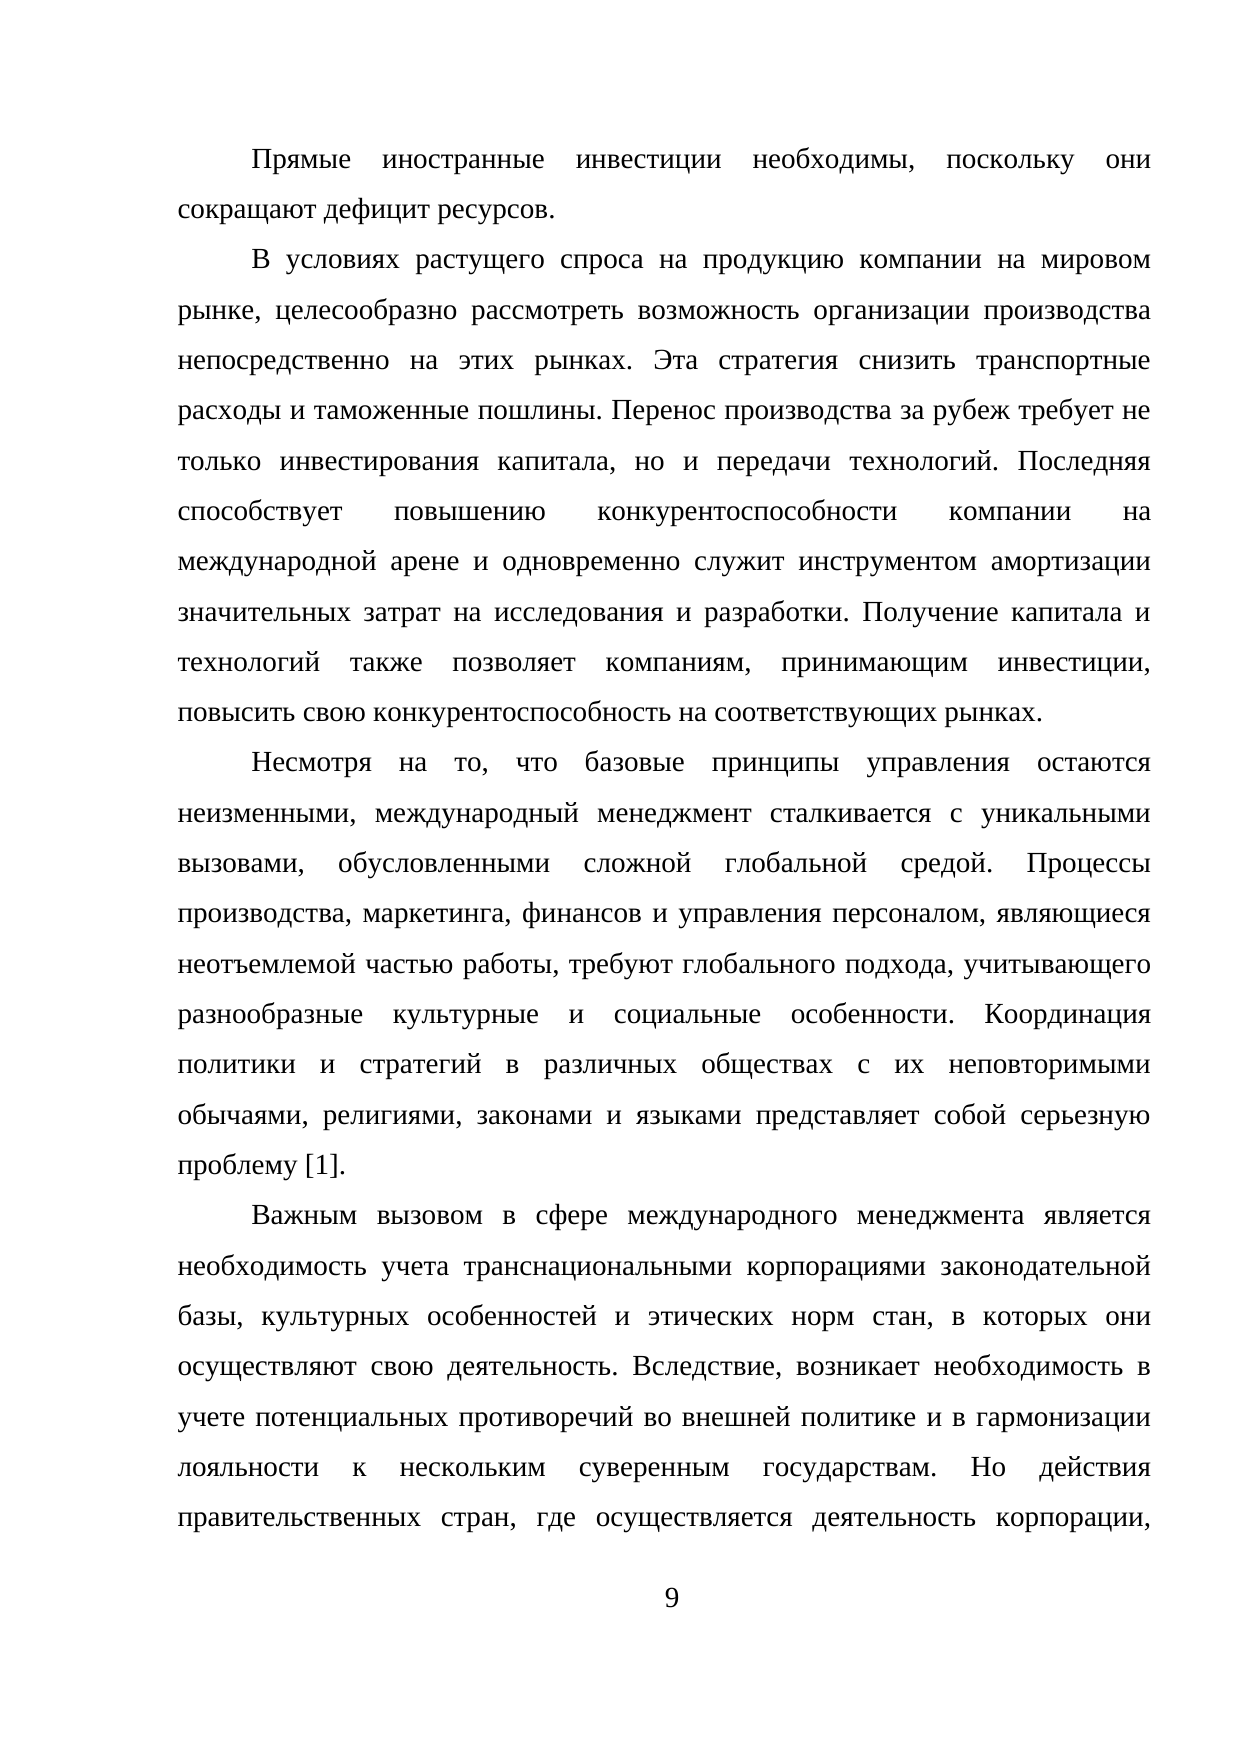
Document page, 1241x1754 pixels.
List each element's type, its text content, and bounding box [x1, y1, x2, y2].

text Прямые иностранные инвестиции необходимы, поскольку они сокращают дефицит ресурсов. [177, 141, 1152, 225]
text В условиях растущего спроса на продукцию компании на мировом рынке, целесообразно рассмотреть возможность организации производства непосредственно на этих рынках. Эта стратегия снизить транспортные расходы и таможенные пошлины. Перенос производства за рубеж требует не только инвестирования капитала, но и передачи технологий. Последняя способствует повышению конкурентоспособности компании на международной арене и одновременно служит инструментом амортизации значительных затрат на исследования и разработки. Получение капитала и технологий также позволяет компаниям, принимающим инвестиции, повысить свою конкурентоспособность на соответствующих рынках. [177, 241, 1152, 728]
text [177, 1197, 1152, 1533]
text Несмотря на то, что базовые принципы управления остаются неизменными, международный менеджмент сталкивается с уникальными вызовами, обусловленными сложной глобальной средой. Процессы производства, маркетинга, финансов и управления персоналом, являющиеся неотъемлемой частью работы, требуют глобального подхода, учитывающего разнообразные культурные и социальные особенности. Координация политики и стратегий в различных обществах с их неповторимыми обычаями, религиями, законами и языками представляет собой серьезную проблему [1]. [177, 744, 1152, 1181]
